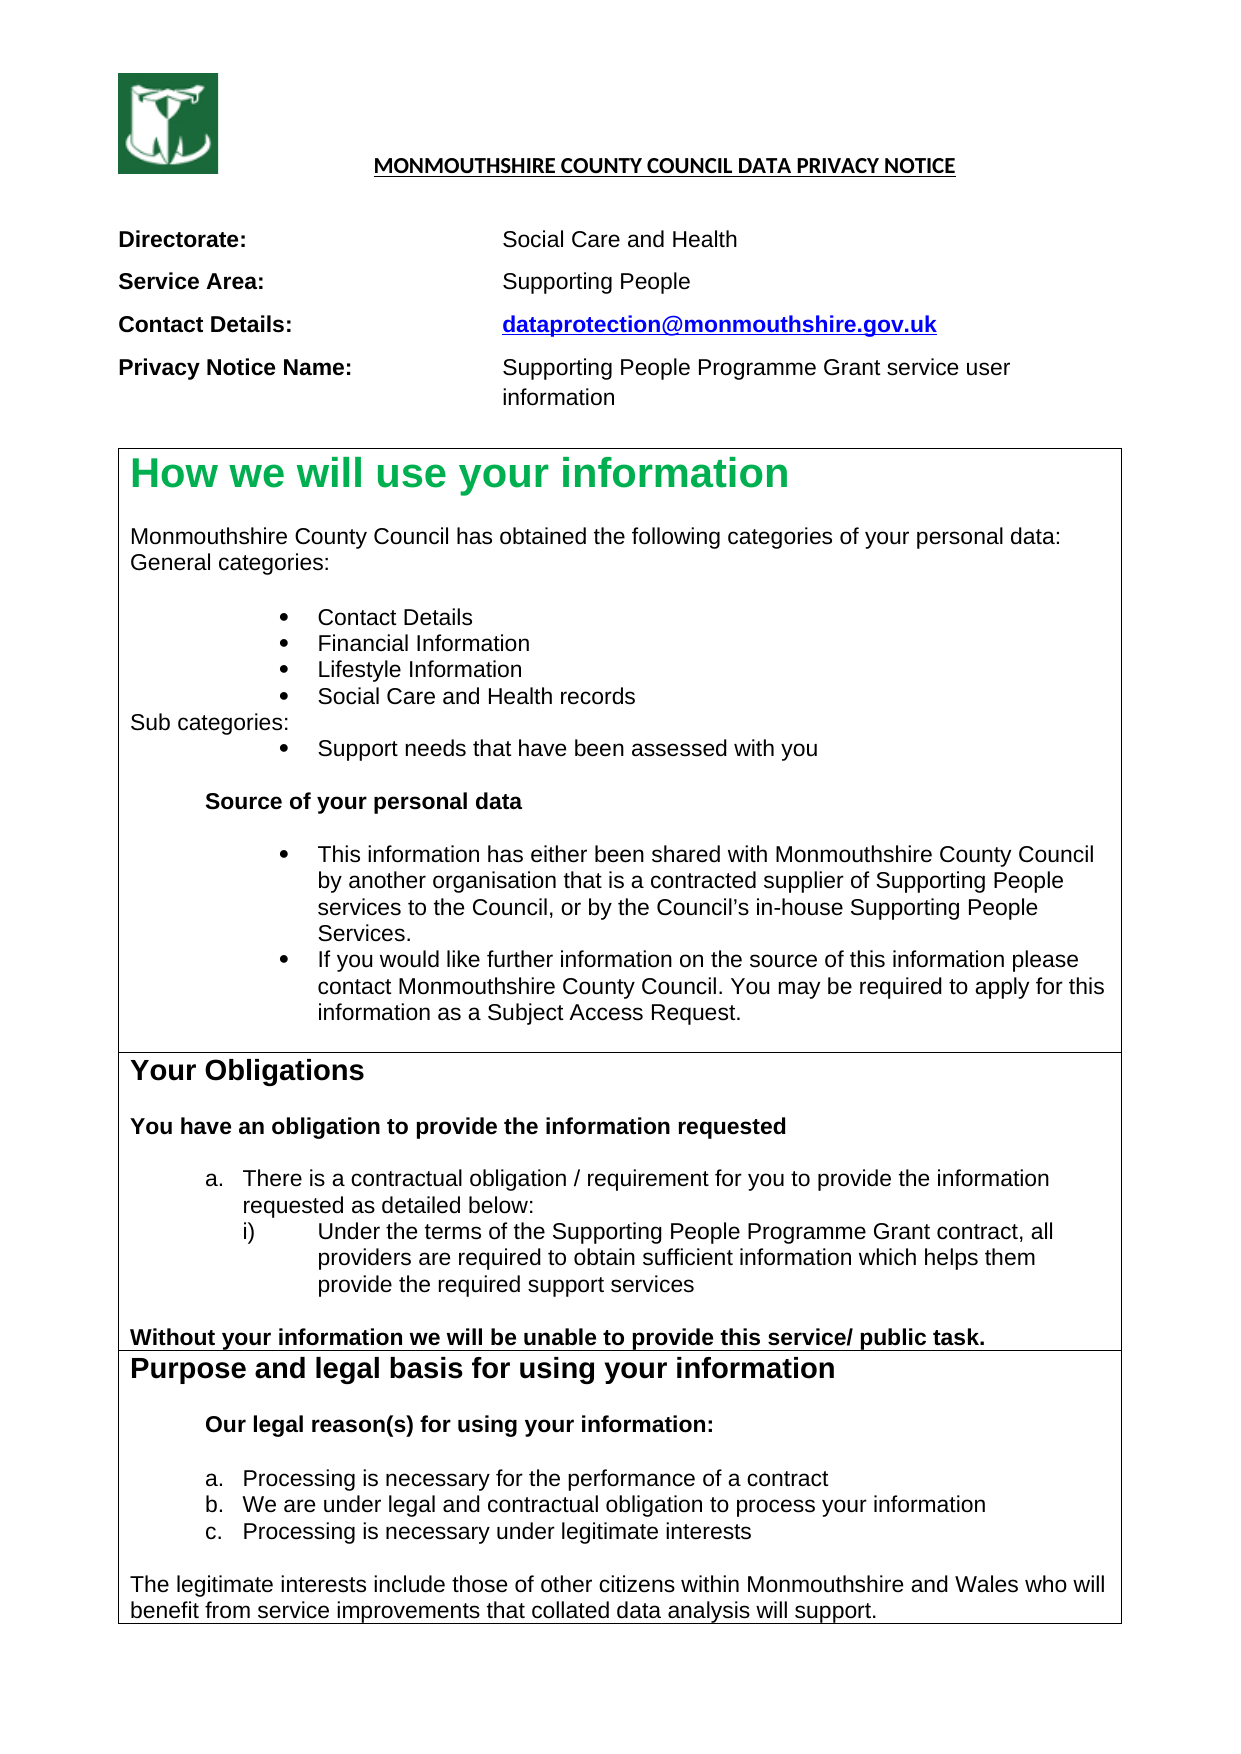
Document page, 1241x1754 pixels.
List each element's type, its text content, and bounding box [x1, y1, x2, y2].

text Contact Details: dataprotection@monmouthshire.gov.uk [118, 311, 1122, 337]
text Privacy Notice Name: Supporting People Programme Grant service user information [118, 354, 1122, 410]
table_cell Your Obligations You have an obligation to provide the information requested There is a contractual obligation / requirement for you to provide the information requested as detailed below: Under the terms of the Supporting People Programme Grant contract, all providers are required to obtain sufficient information which helps them provide the required support services Without your information we will be unable to provide this service/ public task. [119, 1053, 1121, 1350]
picture [118, 73, 219, 174]
text Directorate: Social Care and Health [118, 226, 1122, 252]
table_header How we will use your information Monmouthshire County Council has obtained the following categories of your personal data: General categories: Contact Details Financial Information Lifestyle Information Social Care and Health records Sub categories: Support needs that have been assessed with you Source of your personal data This information has either been shared with Monmouthshire County Council by another organisation that is a contracted supplier of Supporting People services to the Council, or by the Council’s in-house Supporting People Services. If you would like further information on the source of this information please contact Monmouthshire County Council. You may be required to apply for this information as a Subject Access Request. [119, 449, 1121, 1052]
text Service Area: Supporting People [118, 268, 1122, 294]
